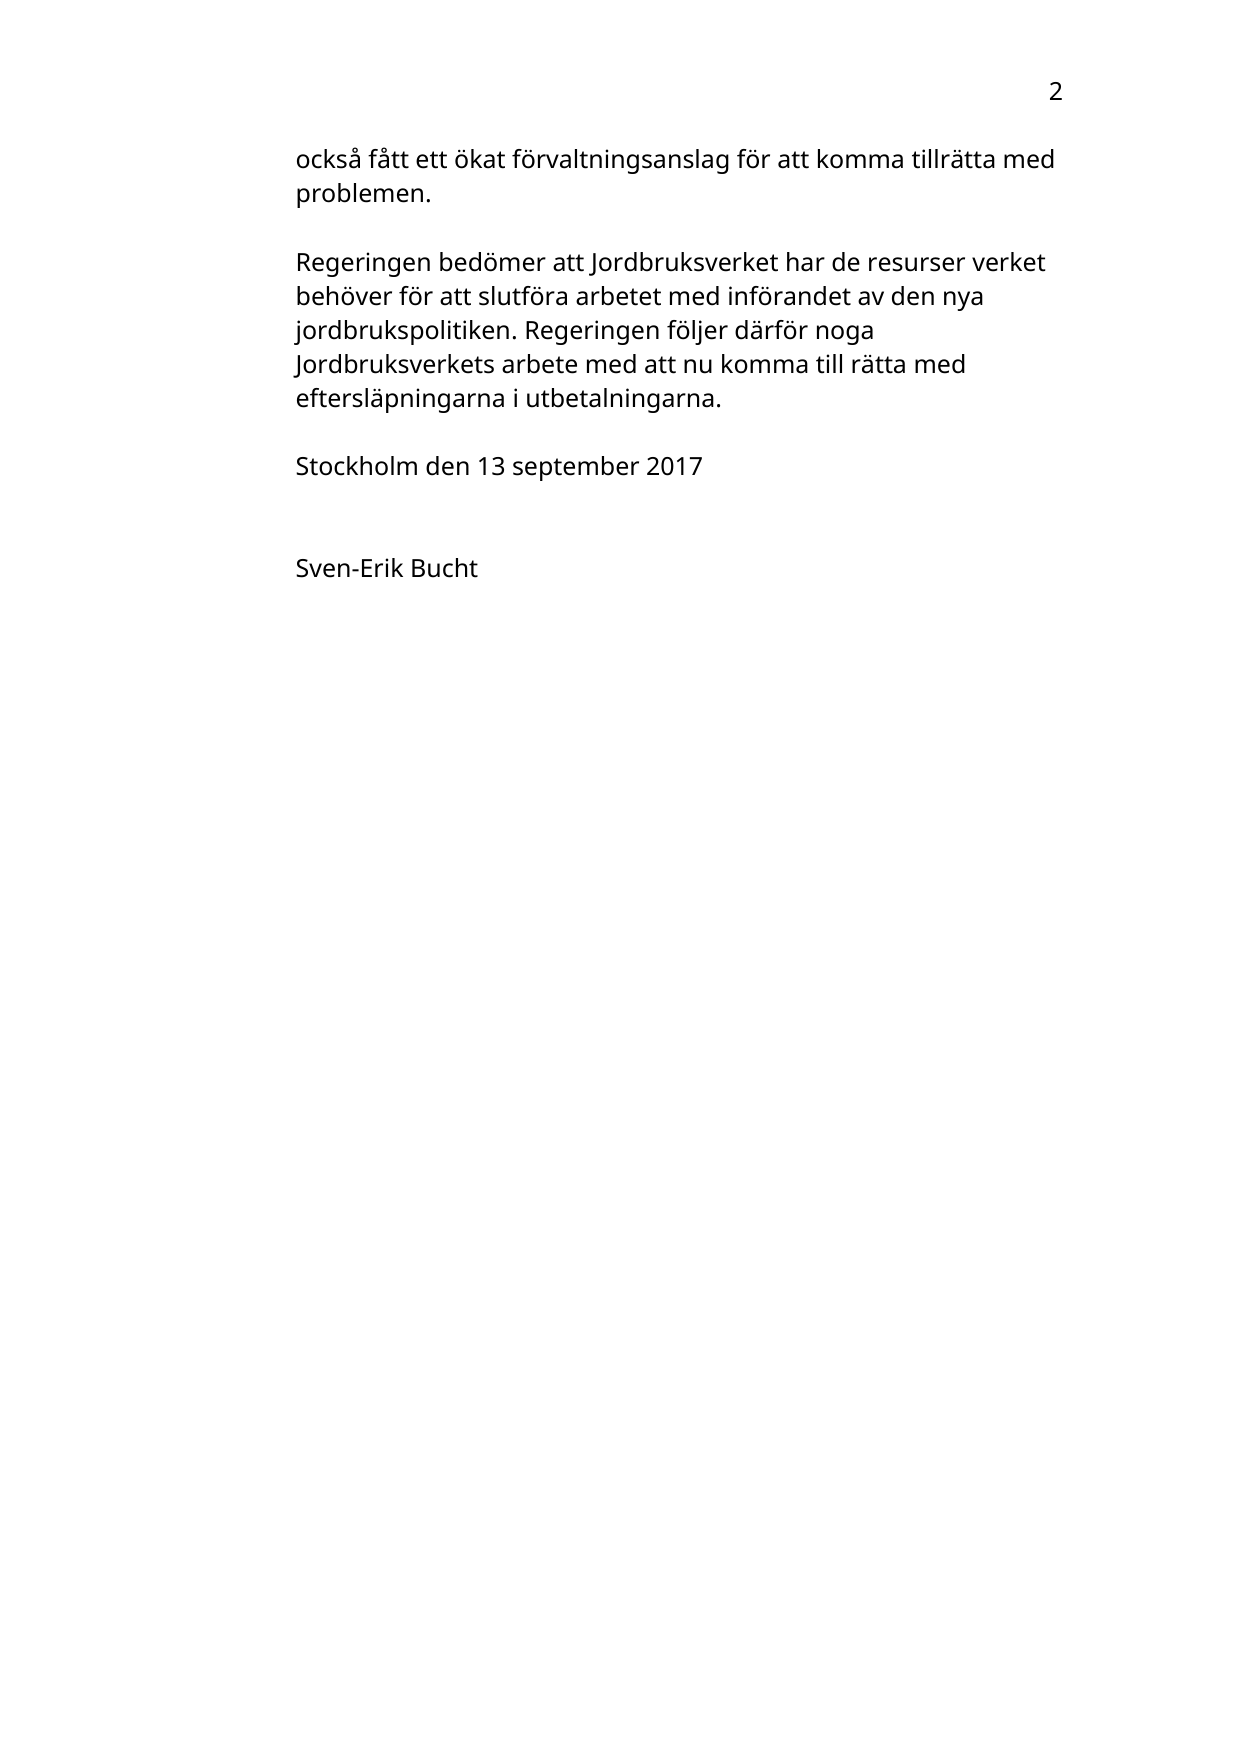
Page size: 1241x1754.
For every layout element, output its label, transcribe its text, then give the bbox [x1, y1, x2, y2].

text Sven-Erik Bucht [295, 551, 1063, 585]
text Stockholm den 13 september 2017 [295, 448, 1063, 483]
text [295, 142, 1063, 210]
text Regeringen bedömer att Jordbruksverket har de resurser verket behöver för att slutföra arbetet med införandet av den nya jordbrukspolitiken. Regeringen följer därför noga Jordbruksverkets arbete med att nu komma till rätta med eftersläpningarna i utbetalningarna. [295, 244, 1063, 414]
